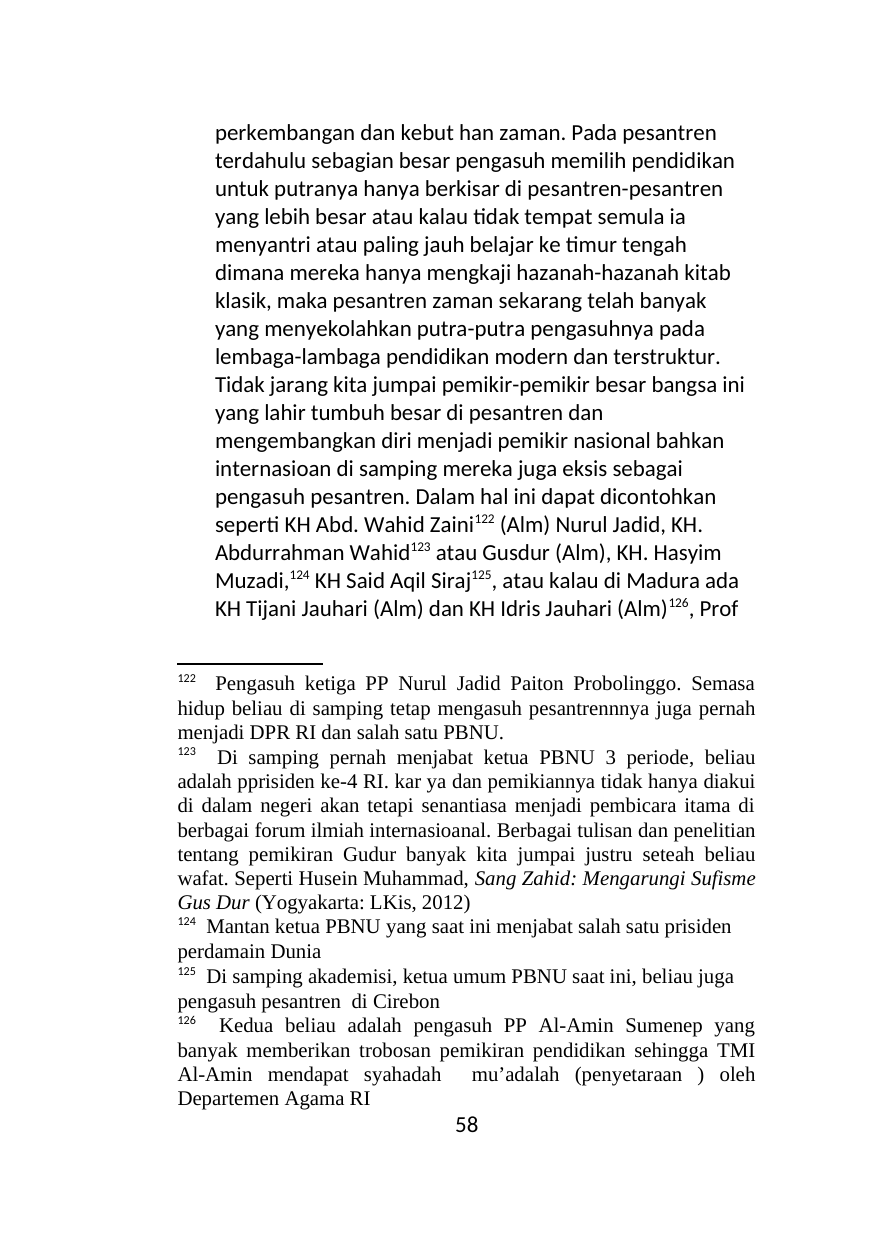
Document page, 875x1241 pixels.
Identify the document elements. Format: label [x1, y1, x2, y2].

list [177, 118, 756, 622]
